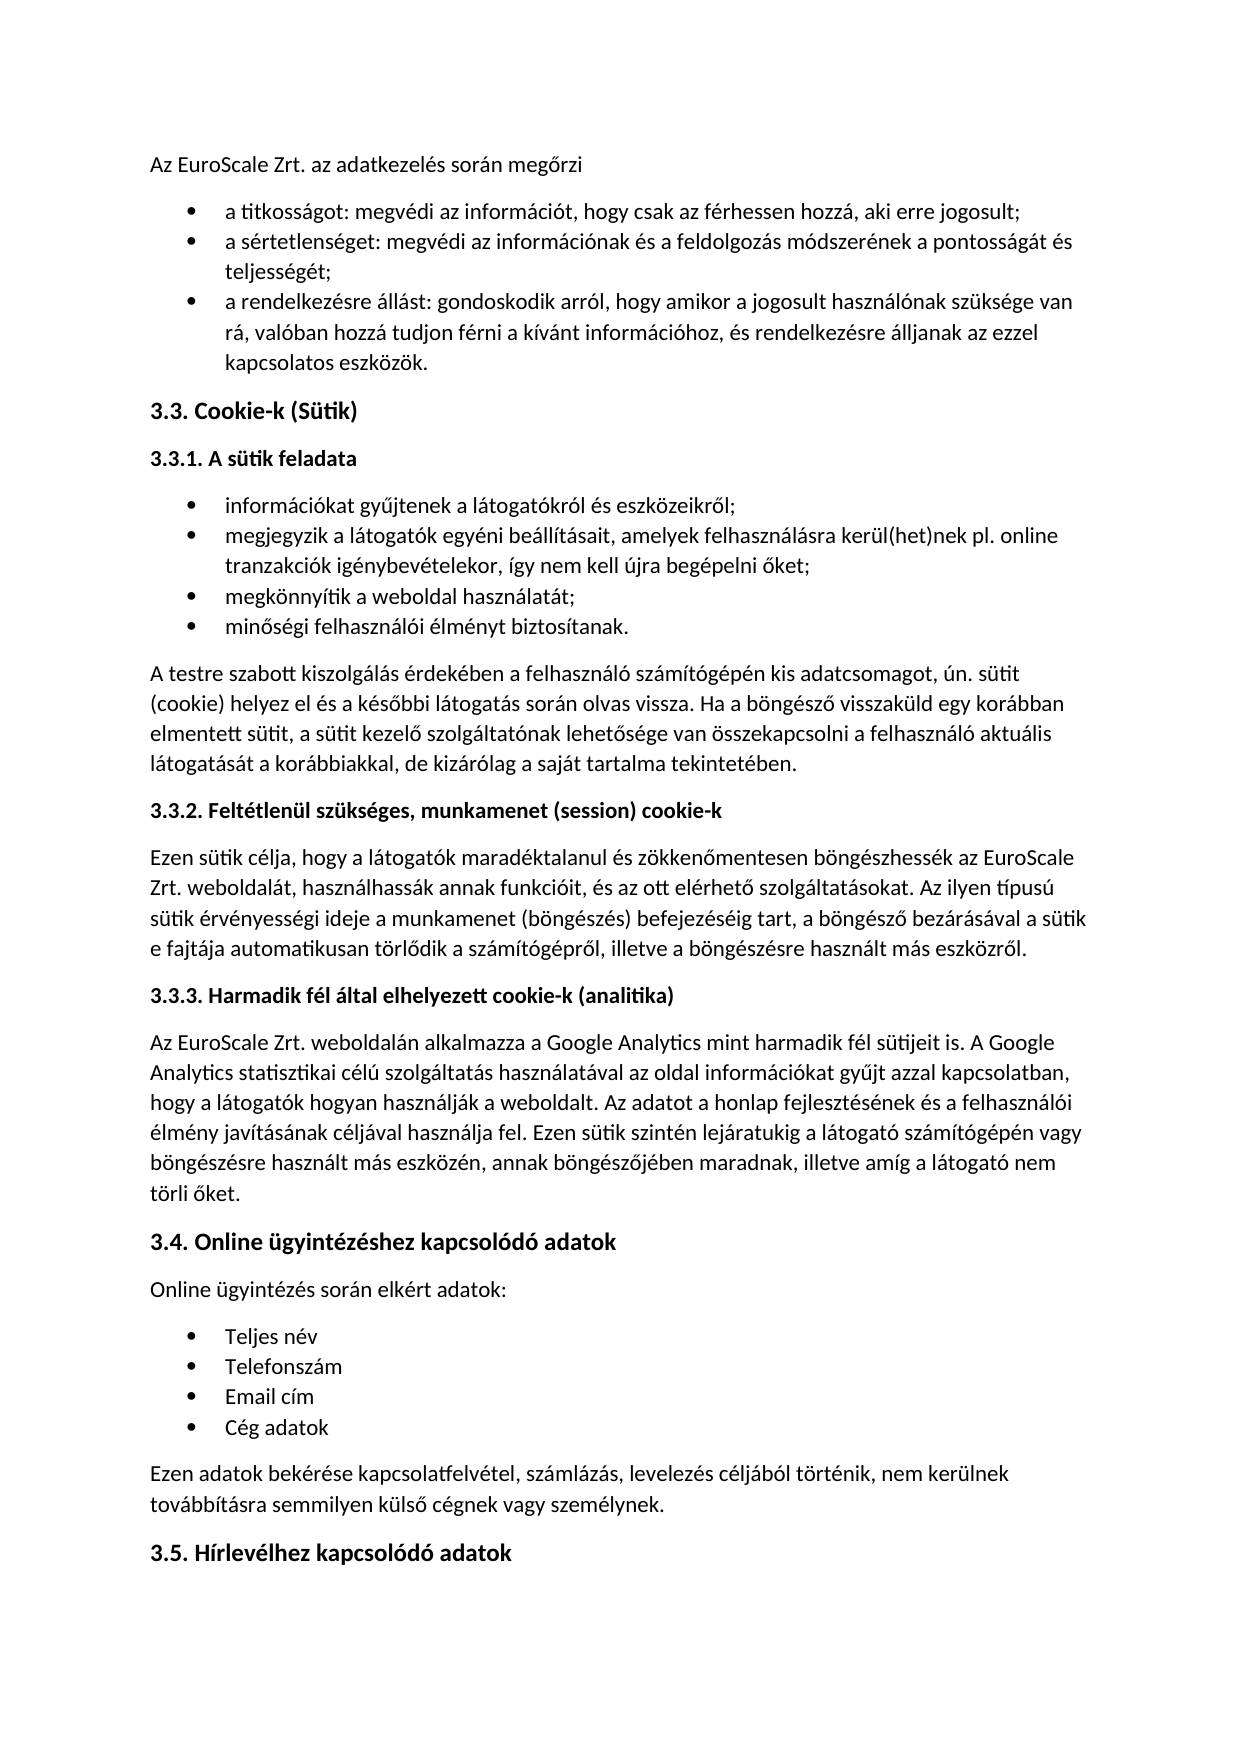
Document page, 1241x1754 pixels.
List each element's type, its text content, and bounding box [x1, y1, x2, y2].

text Ezen sütik célja, hogy a látogatók maradéktalanul és zökkenőmentesen böngészhessék az EuroScale Zrt. weboldalát, használhassák annak funkcióit, és az ott elérhető szolgáltatásokat. Az ilyen típusú sütik érvényességi ideje a munkamenet (böngészés) befejezéséig tart, a böngésző bezárásával a sütik e fajtája automatikusan törlődik a számítógépről, illetve a böngészésre használt más eszközről. [150, 843, 1090, 962]
list a sértetlenséget: megvédi az információnak és a feldolgozás módszerének a pontosságát és teljességét; [187, 227, 1090, 285]
text Az EuroScale Zrt. weboldalán alkalmazza a Google Analytics mint harmadik fél sütijeit is. A Google Analytics statisztikai célú szolgáltatás használatával az oldal információkat gyűjt azzal kapcsolatban, hogy a látogatók hogyan használják a weboldalt. Az adatot a honlap fejlesztésének és a felhasználói élmény javításának céljával használja fel. Ezen sütik szintén lejáratukig a látogató számítógépén vagy böngészésre használt más eszközén, annak böngészőjében maradnak, illetve amíg a látogató nem törli őket. [150, 1028, 1090, 1207]
text 3.5. Hírlevélhez kapcsolódó adatok [150, 1537, 1090, 1567]
list a titkosságot: megvédi az információt, hogy csak az férhessen hozzá, aki erre jogosult; [187, 197, 1090, 225]
list minőségi felhasználói élményt biztosítanak. [187, 612, 1090, 640]
list megjegyzik a látogatók egyéni beállításait, amelyek felhasználásra kerül(het)nek pl. online tranzakciók igénybevételekor, így nem kell újra begépelni őket; [187, 521, 1090, 580]
list információkat gyűjtenek a látogatókról és eszközeikről; [187, 491, 1090, 519]
text Online ügyintézés során elkért adatok: [150, 1275, 1090, 1303]
list Teljes név [187, 1322, 1090, 1350]
text 3.3.3. Harmadik fél által elhelyezett cookie-k (analitika) [150, 981, 1090, 1009]
list Telefonszám [187, 1352, 1090, 1380]
list a rendelkezésre állást: gondoskodik arról, hogy amikor a jogosult használónak szüksége van rá, valóban hozzá tudjon férni a kívánt információhoz, és rendelkezésre álljanak az ezzel kapcsolatos eszközök. [187, 287, 1090, 376]
text 3.3.2. Feltétlenül szükséges, munkamenet (session) cookie-k [150, 796, 1090, 824]
list Email cím [187, 1382, 1090, 1411]
list Cég adatok [187, 1413, 1090, 1441]
text 3.3. Cookie-k (Sütik) [150, 395, 1090, 425]
list megkönnyítik a weboldal használatát; [187, 582, 1090, 610]
text Az EuroScale Zrt. az adatkezelés során megőrzi [150, 150, 1090, 178]
text 3.4. Online ügyintézéshez kapcsolódó adatok [150, 1226, 1090, 1256]
text A testre szabott kiszolgálás érdekében a felhasználó számítógépén kis adatcsomagot, ún. sütit (cookie) helyez el és a későbbi látogatás során olvas vissza. Ha a böngésző visszaküld egy korábban elmentett sütit, a sütit kezelő szolgáltatónak lehetősége van összekapcsolni a felhasználó aktuális látogatását a korábbiakkal, de kizárólag a saját tartalma tekintetében. [150, 659, 1090, 778]
text Ezen adatok bekérése kapcsolatfelvétel, számlázás, levelezés céljából történik, nem kerülnek továbbításra semmilyen külső cégnek vagy személynek. [150, 1459, 1090, 1518]
text 3.3.1. A sütik feladata [150, 444, 1090, 472]
